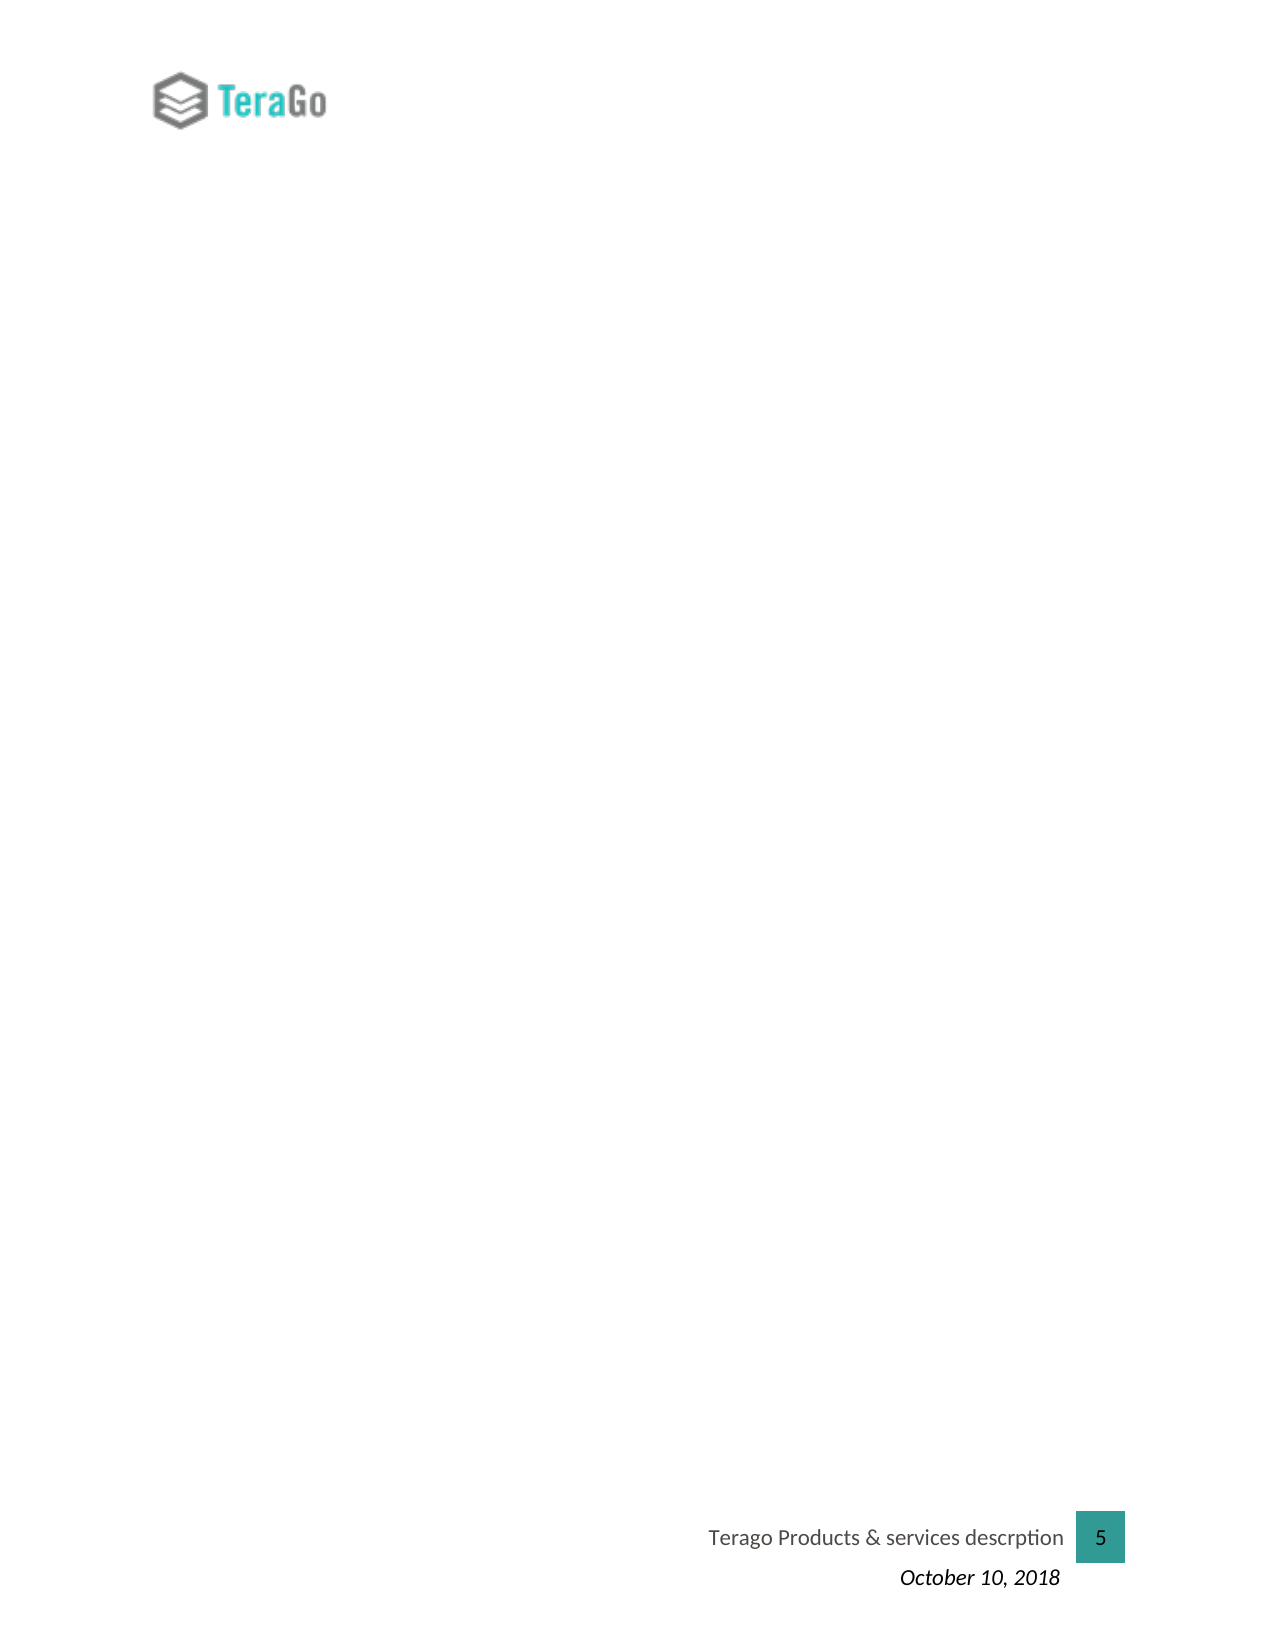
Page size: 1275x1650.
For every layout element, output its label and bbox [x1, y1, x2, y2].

picture [150, 51, 331, 150]
